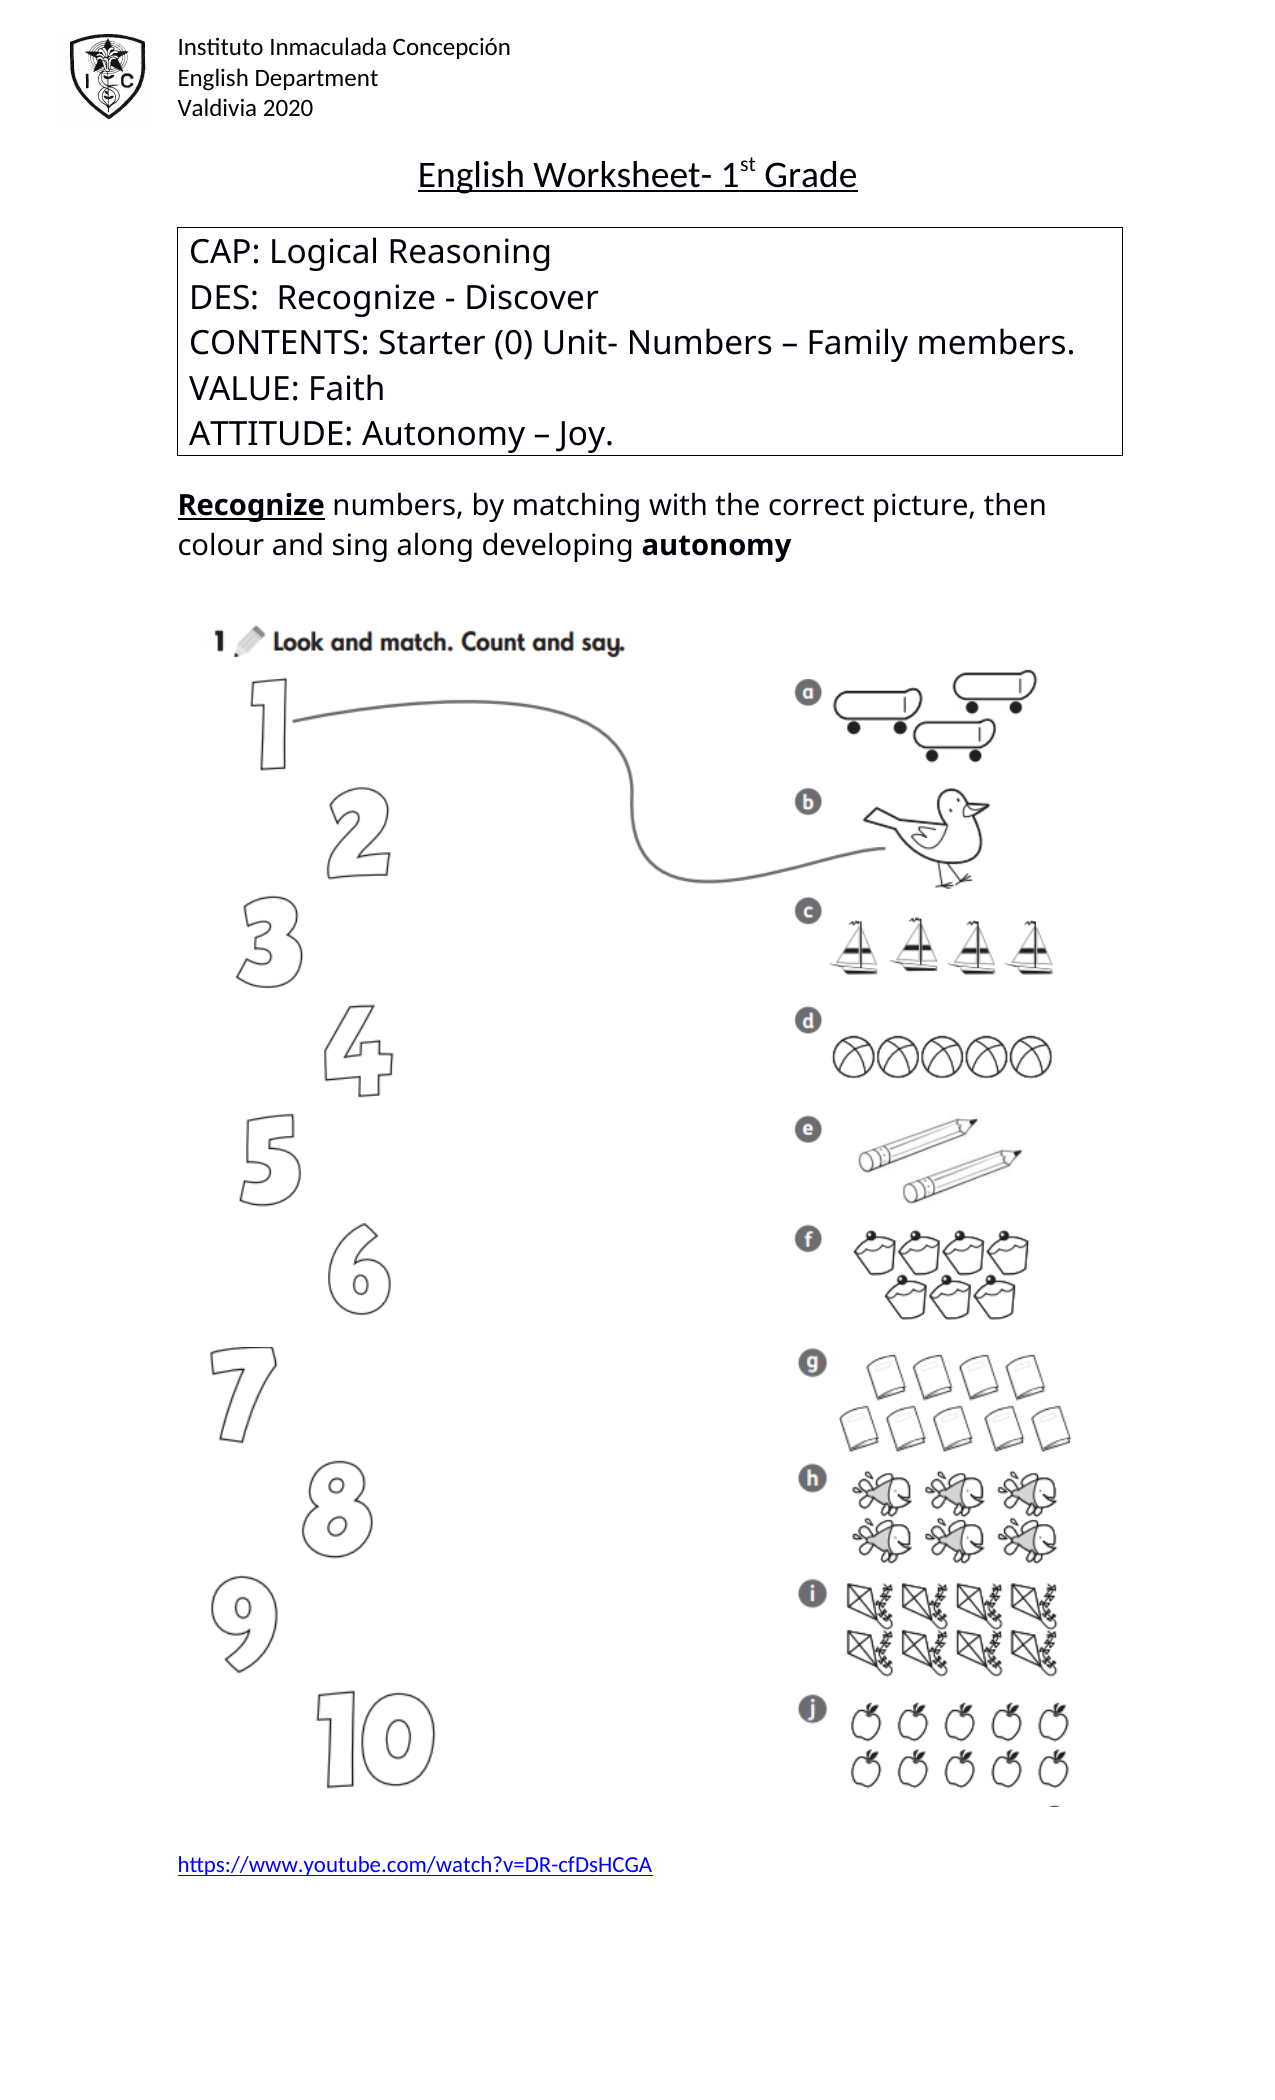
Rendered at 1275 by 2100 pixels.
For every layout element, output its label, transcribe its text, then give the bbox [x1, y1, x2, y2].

text Recognize numbers, by matching with the correct picture, then colour and sing along developing autonomy [177, 484, 1098, 564]
picture [55, 32, 148, 128]
picture [177, 603, 1072, 1321]
picture [156, 1347, 1103, 1807]
text https://www.youtube.com/watch?v=DR-cfDsHCGA [177, 1851, 1098, 1879]
text English Worksheet- 1st Grade [177, 151, 1098, 197]
table_header CAP: Logical Reasoning DES: Recognize - Discover CONTENTS: Starter (0) Unit- Numbers – Family members. VALUE: Faith ATTITUDE: Autonomy – Joy. [178, 228, 1122, 455]
